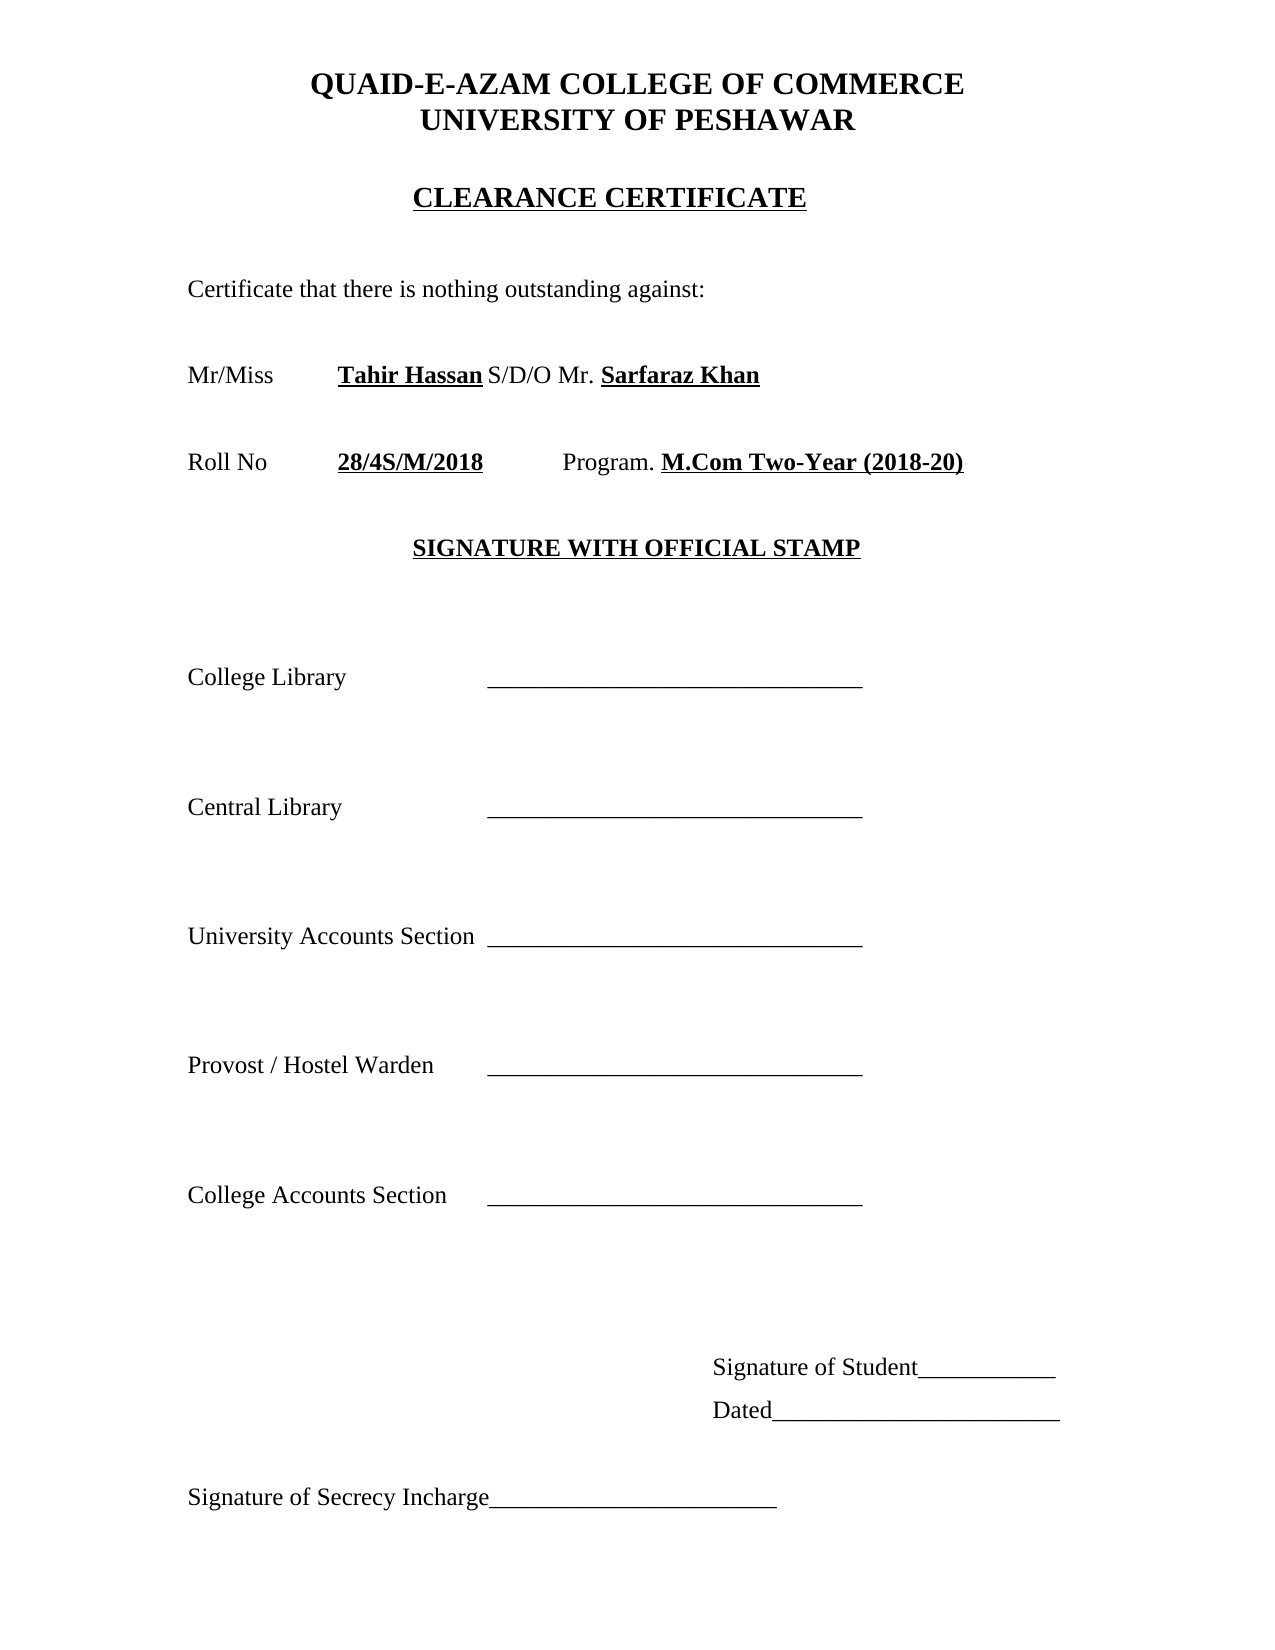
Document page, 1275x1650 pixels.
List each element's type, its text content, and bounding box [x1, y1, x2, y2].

text Roll No 28/4S/M/2018 Program. M.Com Two-Year (2018-20) [187, 447, 1087, 475]
text Dated_______________________ [187, 1395, 1087, 1424]
text College Library ______________________________ [187, 662, 1087, 691]
text Signature of Secrecy Incharge_______________________ [187, 1482, 1087, 1510]
text UNIVERSITY OF PESHAWAR [187, 102, 1087, 137]
text College Accounts Section ______________________________ [187, 1180, 1087, 1208]
text Central Library ______________________________ [187, 792, 1087, 820]
text Signature of Student___________ [637, 1352, 1087, 1381]
text QUAID-E-AZAM COLLEGE OF COMMERCE [187, 66, 1087, 102]
text SIGNATURE WITH OFFICIAL STAMP [337, 533, 1087, 562]
text CLEARANCE CERTIFICATE [412, 181, 1087, 214]
text Mr/Miss Tahir Hassan S/D/O Mr. Sarfaraz Khan [187, 360, 1087, 389]
text University Accounts Section ______________________________ [187, 921, 1087, 950]
text Certificate that there is nothing outstanding against: [187, 274, 1087, 303]
text Provost / Hostel Warden ______________________________ [187, 1050, 1087, 1079]
